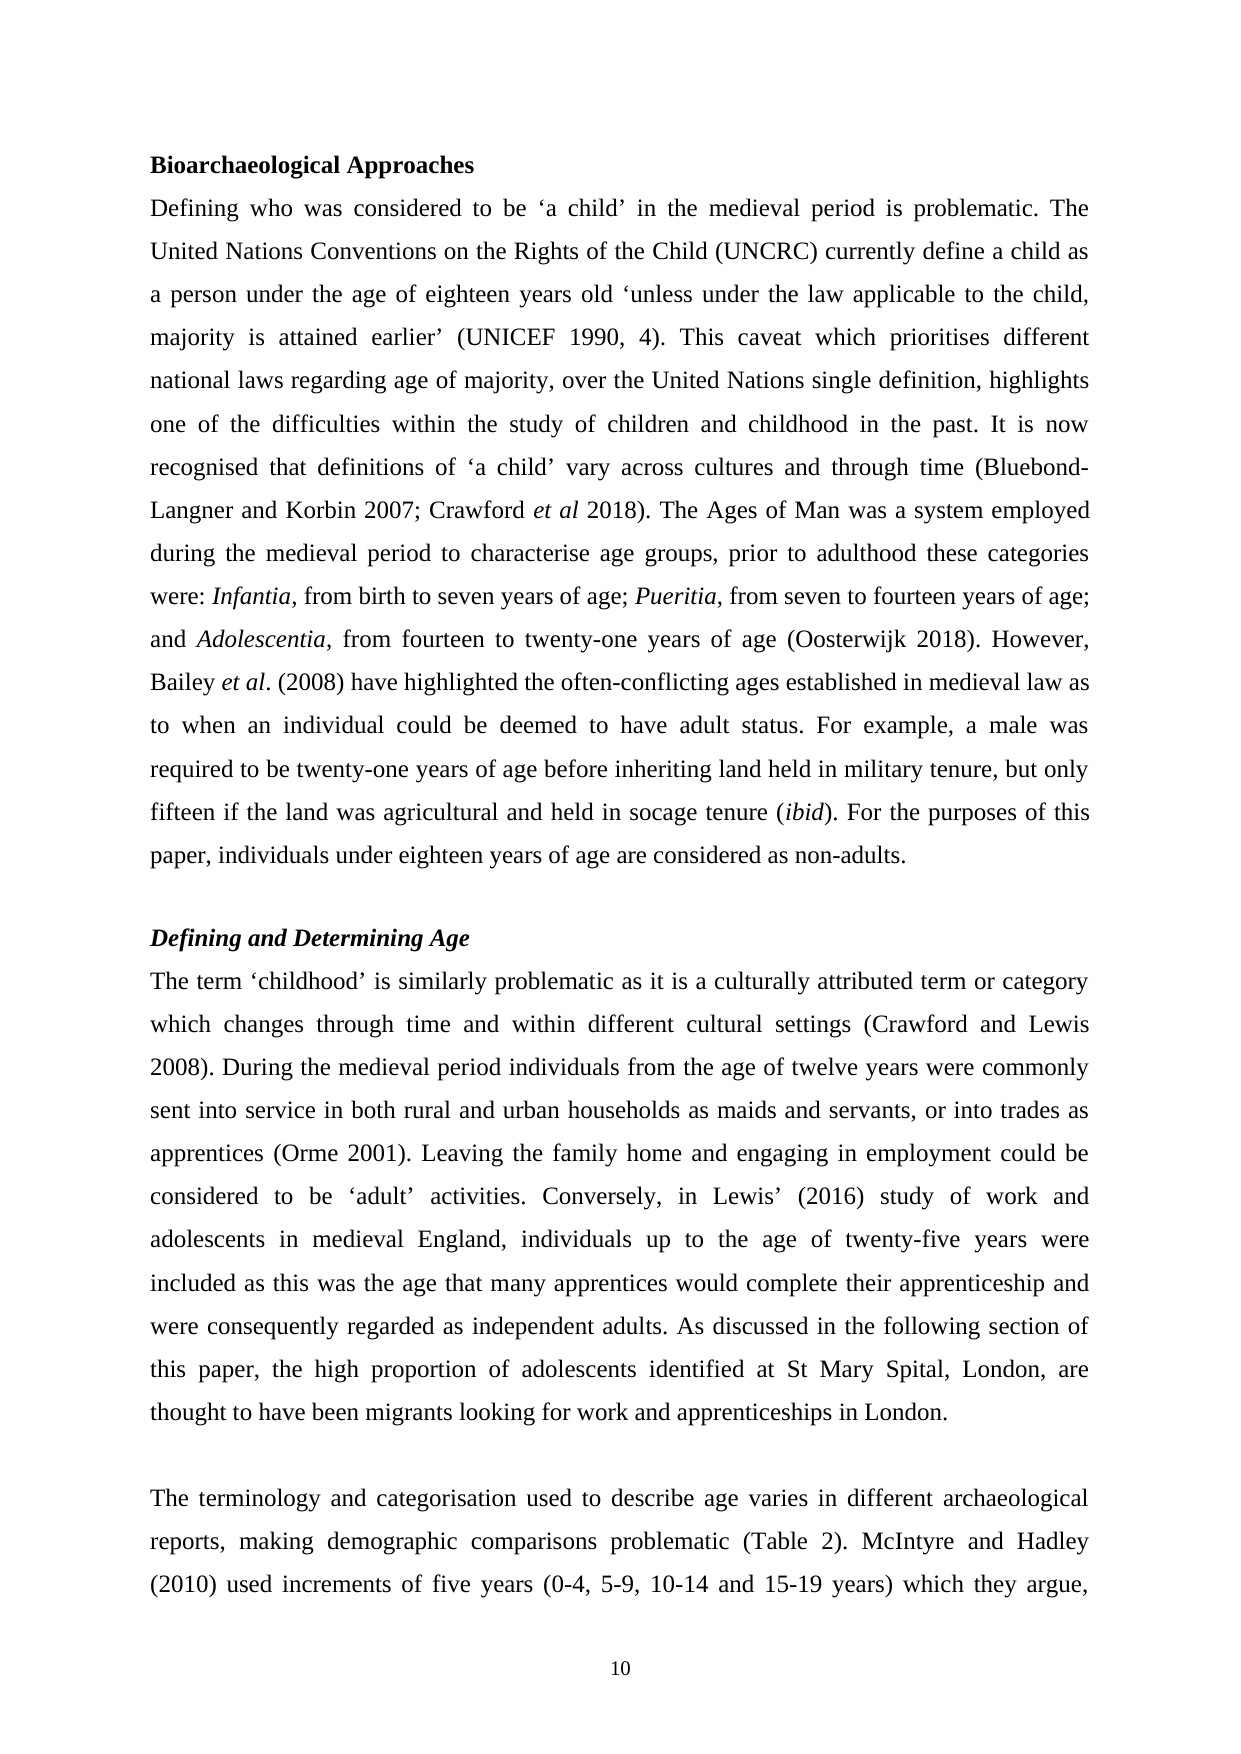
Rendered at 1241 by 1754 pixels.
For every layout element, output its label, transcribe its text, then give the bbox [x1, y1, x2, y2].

text The term ‘childhood’ is similarly problematic as it is a culturally attributed term or category which changes through time and within different cultural settings (Crawford and Lewis 2008). During the medieval period individuals from the age of twelve years were commonly sent into service in both rural and urban households as maids and servants, or into trades as apprentices (Orme 2001). Leaving the family home and engaging in employment could be considered to be ‘adult’ activities. Conversely, in Lewis’ (2016) study of work and adolescents in medieval England, individuals up to the age of twenty-five years were included as this was the age that many apprentices would complete their apprenticeship and were consequently regarded as independent adults. As discussed in the following section of this paper, the high proportion of adolescents identified at St Mary Spital, London, are thought to have been migrants looking for work and apprenticeships in London. [150, 966, 1090, 1426]
subtitle Defining and Determining Age [150, 923, 1090, 951]
text Defining who was considered to be ‘a child’ in the medieval period is problematic. The United Nations Conventions on the Rights of the Child (UNCRC) currently define a child as a person under the age of eighteen years old ‘unless under the law applicable to the child, majority is attained earlier’ (UNICEF 1990, 4). This caveat which prioritises different national laws regarding age of majority, over the United Nations single definition, highlights one of the difficulties within the study of children and childhood in the past. It is now recognised that definitions of ‘a child’ vary across cultures and through time (Bluebond-Langner and Korbin 2007; Crawford et al 2018). The Ages of Man was a system employed during the medieval period to characterise age groups, prior to adulthood these categories were: Infantia, from birth to seven years of age; Pueritia, from seven to fourteen years of age; and Adolescentia, from fourteen to twenty-one years of age (Oosterwijk 2018). However, Bailey et al. (2008) have highlighted the often-conflicting ages established in medieval law as to when an individual could be deemed to have adult status. For example, a male was required to be twenty-one years of age before inheriting land held in military tenure, but only fifteen if the land was agricultural and held in socage tenure (ibid). For the purposes of this paper, individuals under eighteen years of age are considered as non-adults. [150, 193, 1090, 869]
subtitle Bioarchaeological Approaches [150, 150, 1090, 179]
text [150, 1483, 1090, 1598]
